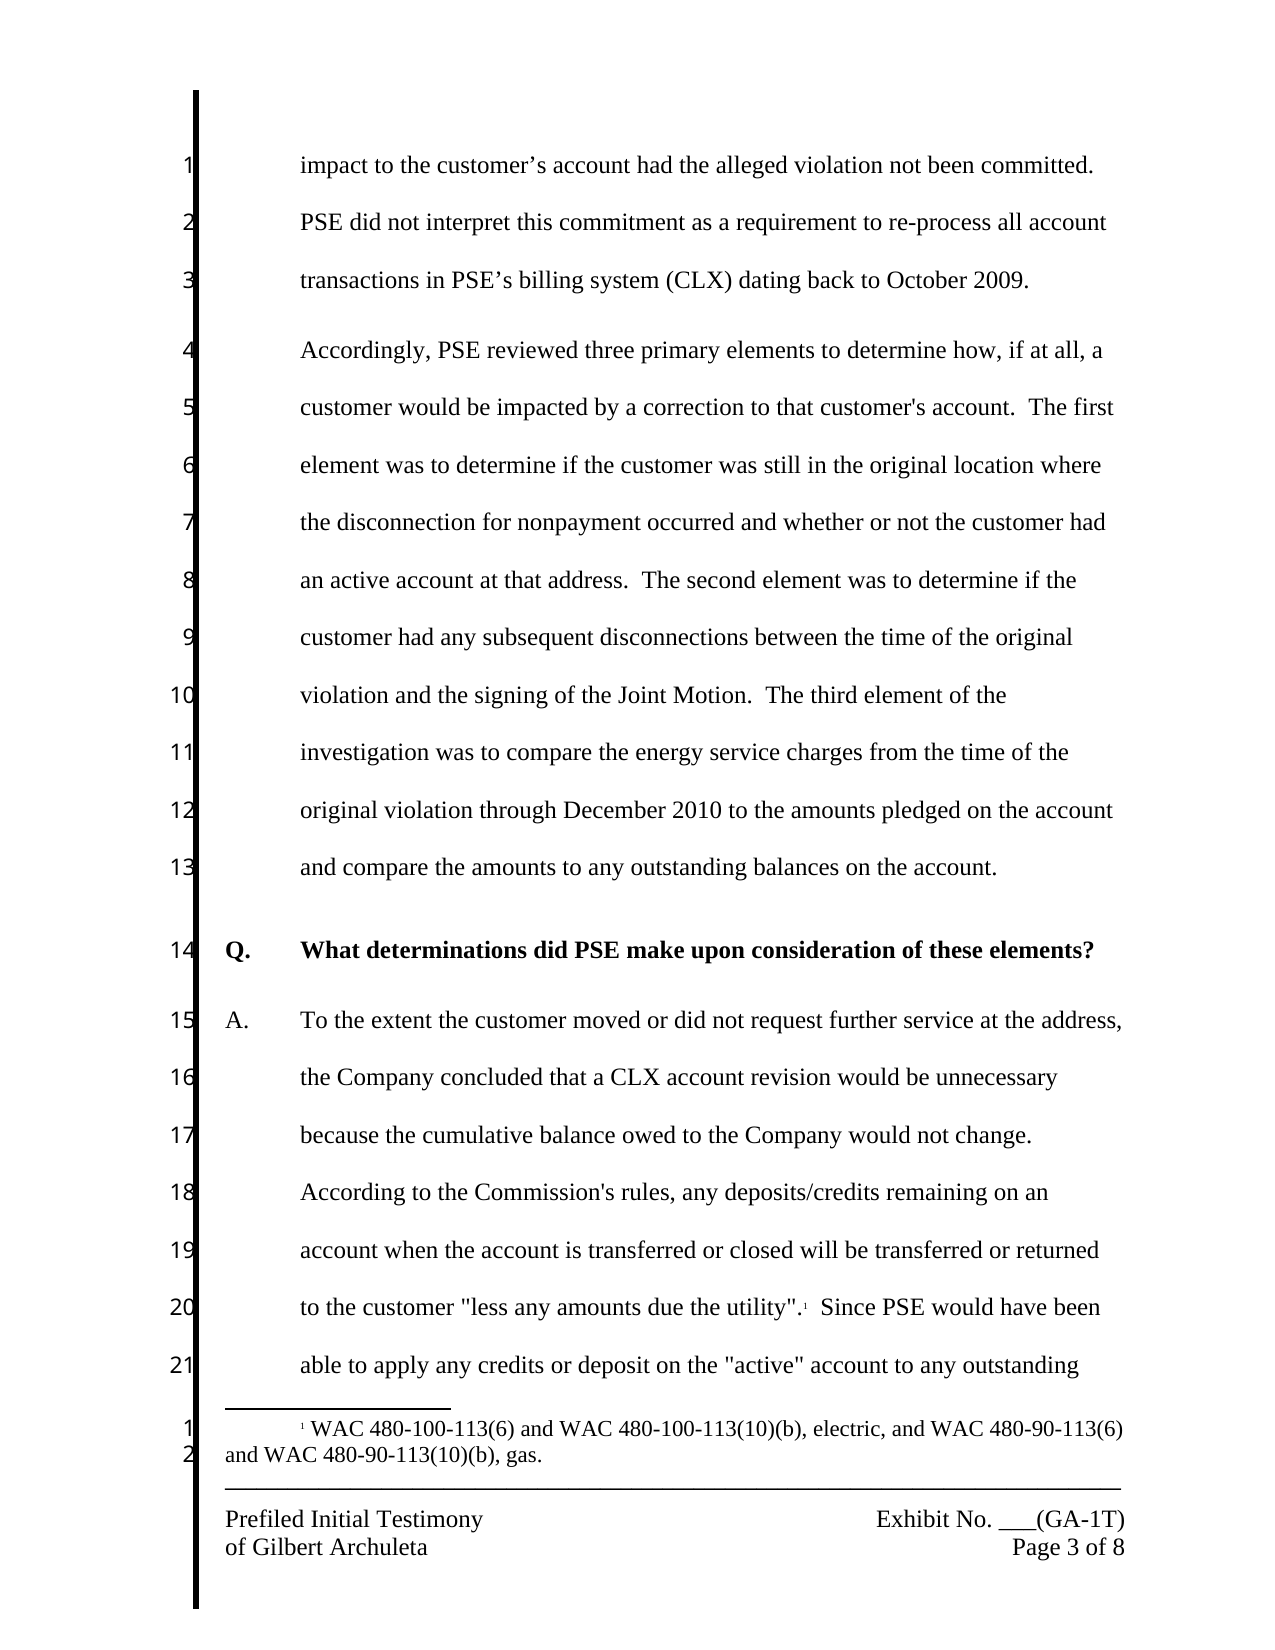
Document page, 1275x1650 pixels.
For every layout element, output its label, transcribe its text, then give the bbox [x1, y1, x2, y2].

text Accordingly, PSE reviewed three primary elements to determine how, if at all, a customer would be impacted by a correction to that customer's account. The first element was to determine if the customer was still in the original location where the disconnection for nonpayment occurred and whether or not the customer had an active account at that address. The second element was to determine if the customer had any subsequent disconnections between the time of the original violation and the signing of the Joint Motion. The third element of the investigation was to compare the energy service charges from the time of the original violation through December 2010 to the amounts pledged on the account and compare the amounts to any outstanding balances on the account. [300, 335, 1125, 881]
text Q. What determinations did PSE make upon consideration of these elements? [225, 935, 1125, 964]
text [225, 1005, 1125, 1379]
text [225, 150, 1125, 294]
